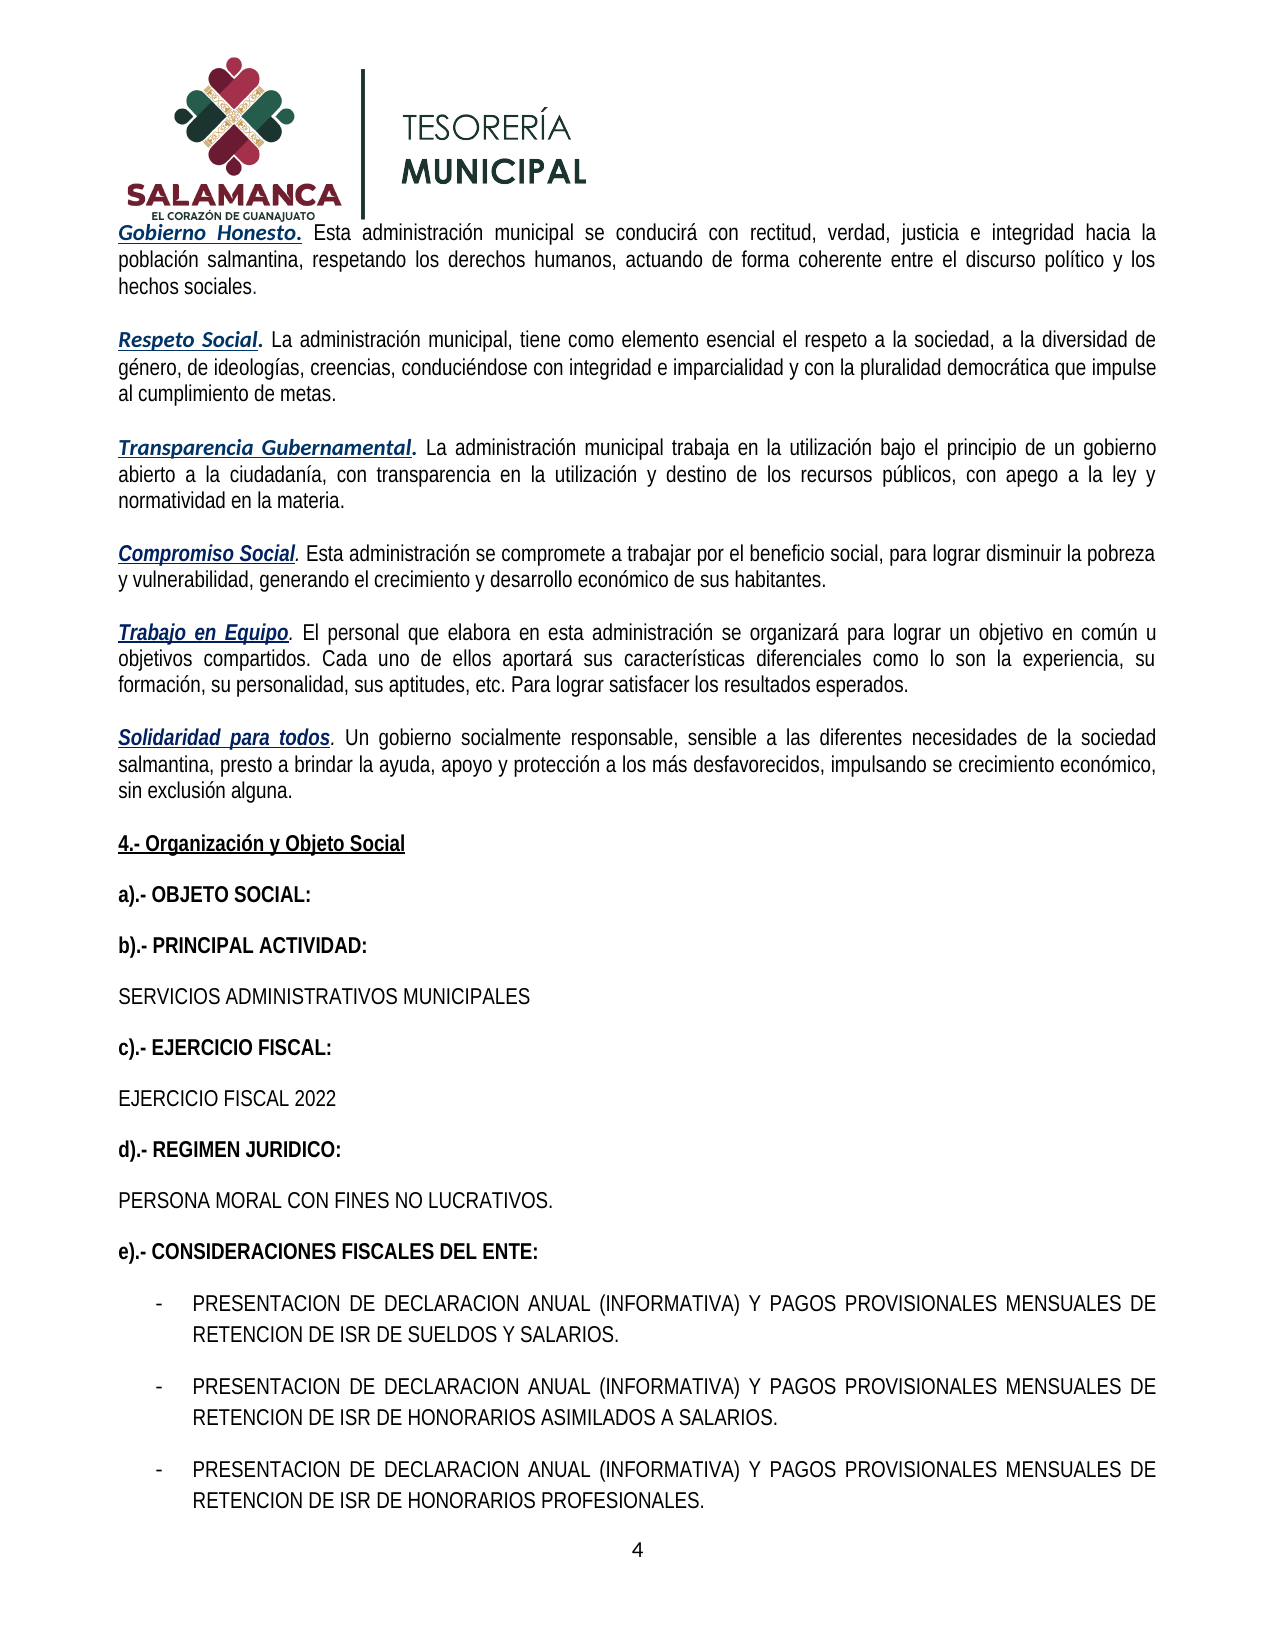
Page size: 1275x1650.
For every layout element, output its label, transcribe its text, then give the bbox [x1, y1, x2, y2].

text b).- PRINCIPAL ACTIVIDAD: [118, 932, 1157, 958]
list PRESENTACION DE DECLARACION ANUAL (INFORMATIVA) Y PAGOS PROVISIONALES MENSUALES DE RETENCION DE ISR DE HONORARIOS PROFESIONALES. [155, 1455, 1157, 1513]
text Transparencia Gubernamental. La administración municipal trabaja en la utilización bajo el principio de un gobierno abierto a la ciudadanía, con transparencia en la utilización y destino de los recursos públicos, con apego a la ley y normatividad en la materia. [118, 433, 1157, 513]
text PERSONA MORAL CON FINES NO LUCRATIVOS. [118, 1187, 1157, 1213]
text 4.- Organización y Objeto Social [118, 829, 1157, 856]
text Trabajo en Equipo. El personal que elabora en esta administración se organizará para lograr un objetivo en común u objetivos compartidos. Cada uno de ellos aportará sus características diferenciales como lo son la experiencia, su formación, su personalidad, sus aptitudes, etc. Para lograr satisfacer los resultados esperados. [118, 619, 1157, 698]
text e).- CONSIDERACIONES FISCALES DEL ENTE: [118, 1238, 1157, 1264]
text Gobierno Honesto. Esta administración municipal se conducirá con rectitud, verdad, justicia e integridad hacia la población salmantina, respetando los derechos humanos, actuando de forma coherente entre el discurso político y los hechos sociales. [118, 218, 1157, 299]
text Respeto Social. La administración municipal, tiene como elemento esencial el respeto a la sociedad, a la diversidad de género, de ideologías, creencias, conduciéndose con integridad e imparcialidad y con la pluralidad democrática que impulse al cumplimiento de metas. [118, 326, 1157, 406]
text SERVICIOS ADMINISTRATIVOS MUNICIPALES [118, 983, 1157, 1009]
text Solidaridad para todos. Un gobierno socialmente responsable, sensible a las diferentes necesidades de la sociedad salmantina, presto a brindar la ayuda, apoyo y protección a los más desfavorecidos, impulsando se crecimiento económico, sin exclusión alguna. [118, 724, 1157, 803]
list PRESENTACION DE DECLARACION ANUAL (INFORMATIVA) Y PAGOS PROVISIONALES MENSUALES DE RETENCION DE ISR DE HONORARIOS ASIMILADOS A SALARIOS. [155, 1372, 1157, 1430]
list PRESENTACION DE DECLARACION ANUAL (INFORMATIVA) Y PAGOS PROVISIONALES MENSUALES DE RETENCION DE ISR DE SUELDOS Y SALARIOS. [155, 1289, 1157, 1347]
text Compromiso Social. Esta administración se compromete a trabajar por el beneficio social, para lograr disminuir la pobreza y vulnerabilidad, generando el crecimiento y desarrollo económico de sus habitantes. [118, 540, 1157, 592]
text c).- EJERCICIO FISCAL: [118, 1034, 1157, 1060]
text d).- REGIMEN JURIDICO: [118, 1136, 1157, 1162]
text a).- OBJETO SOCIAL: [118, 881, 1157, 907]
text EJERCICIO FISCAL 2022 [118, 1085, 1157, 1111]
picture [127, 57, 587, 218]
